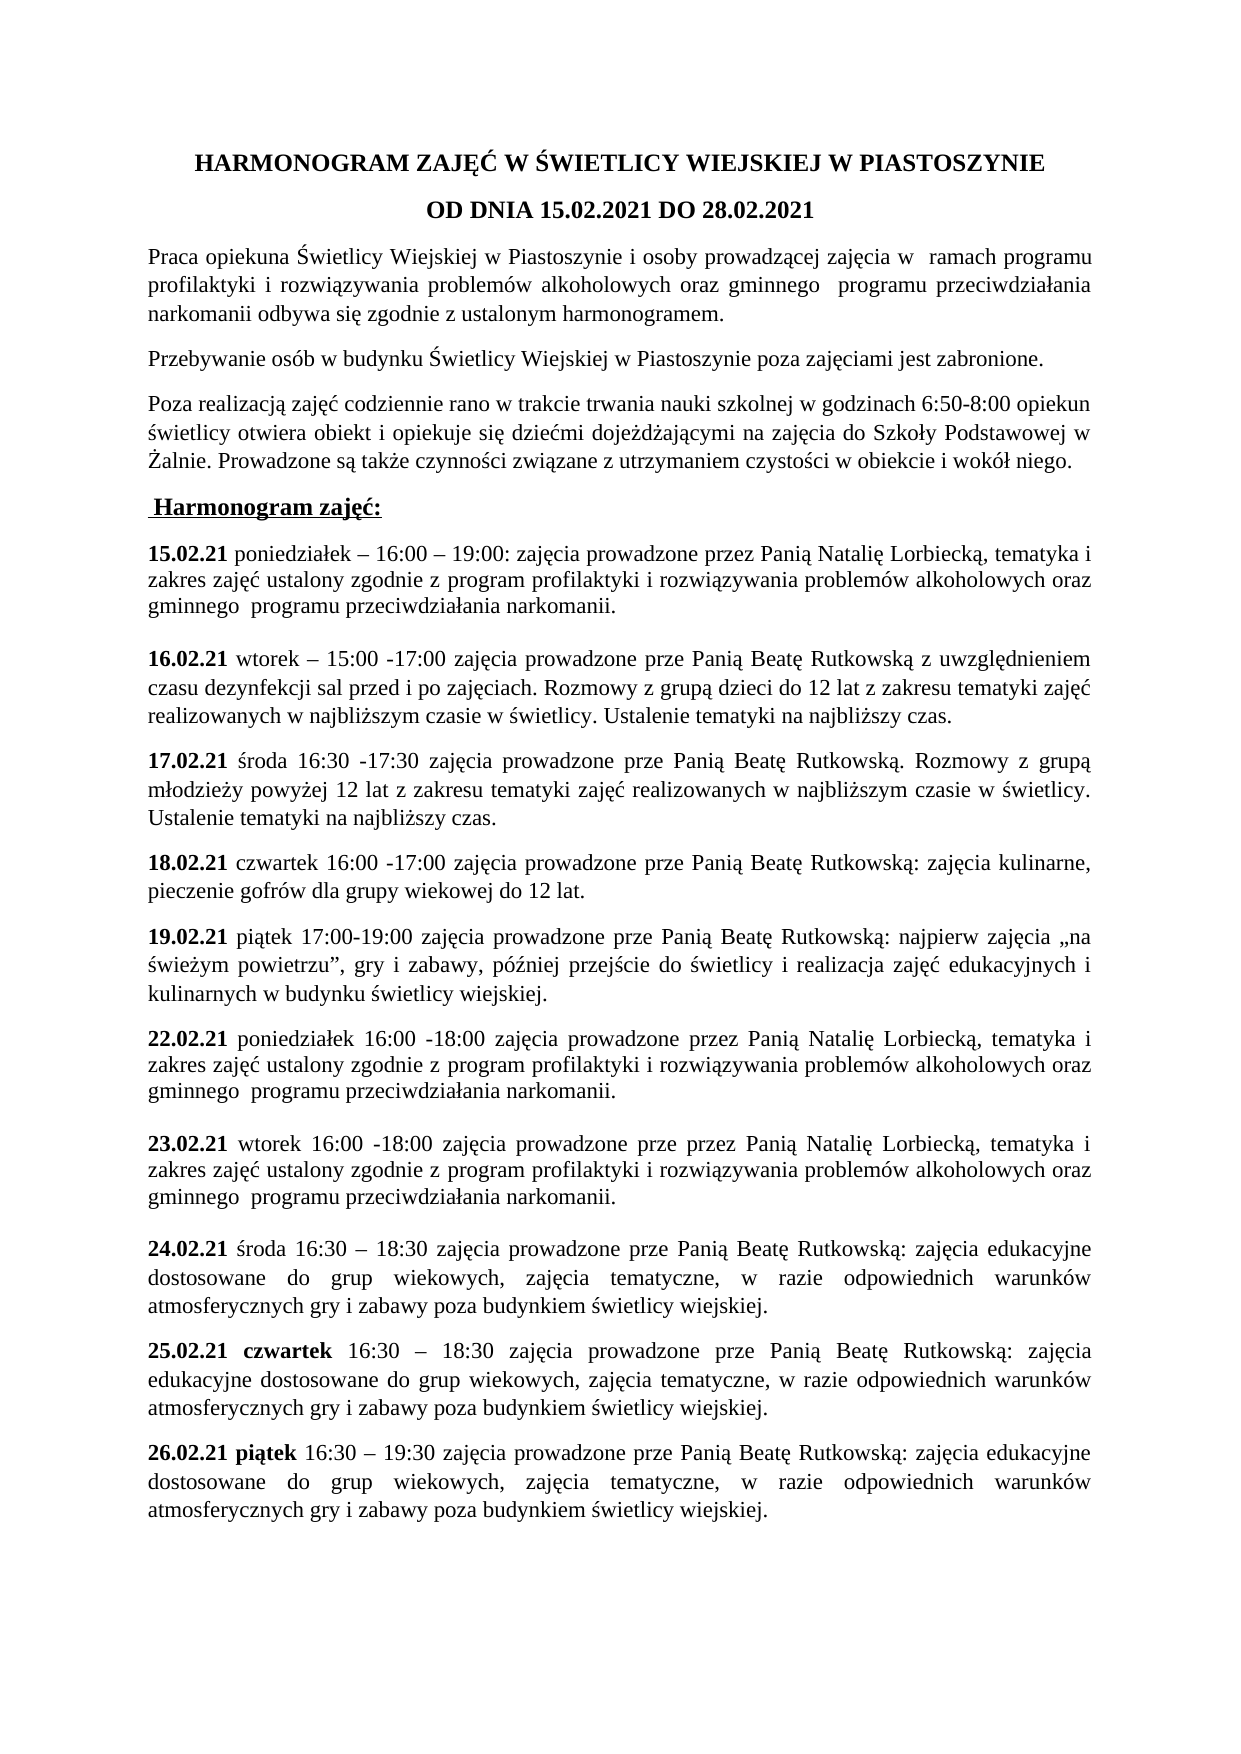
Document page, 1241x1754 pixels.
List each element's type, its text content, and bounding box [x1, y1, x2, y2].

text Poza realizacją zajęć codziennie rano w trakcie trwania nauki szkolnej w godzinach 6:50-8:00 opiekun świetlicy otwiera obiekt i opiekuje się dziećmi dojeżdżającymi na zajęcia do Szkoły Podstawowej w Żalnie. Prowadzone są także czynności związane z utrzymaniem czystości w obiekcie i wokół niego. [148, 390, 1093, 473]
text 17.02.21 środa 16:30 -17:30 zajęcia prowadzone prze Panią Beatę Rutkowską. Rozmowy z grupą młodzieży powyżej 12 lat z zakresu tematyki zajęć realizowanych w najbliższym czasie w świetlicy. Ustalenie tematyki na najbliższy czas. [148, 747, 1093, 830]
text 26.02.21 piątek 16:30 – 19:30 zajęcia prowadzone prze Panią Beatę Rutkowską: zajęcia edukacyjne dostosowane do grup wiekowych, zajęcia tematyczne, w razie odpowiednich warunków atmosferycznych gry i zabawy poza budynkiem świetlicy wiejskiej. [148, 1439, 1093, 1523]
text OD DNIA 15.02.2021 DO 28.02.2021 [148, 195, 1093, 224]
text 23.02.21 wtorek 16:00 -18:00 zajęcia prowadzone prze przez Panią Natalię Lorbiecką, tematyka i zakres zajęć ustalony zgodnie z program profilaktyki i rozwiązywania problemów alkoholowych oraz gminnego programu przeciwdziałania narkomanii. [148, 1130, 1093, 1209]
text Przebywanie osób w budynku Świetlicy Wiejskiej w Piastoszynie poza zajęciami jest zabronione. [148, 345, 1093, 371]
text 16.02.21 wtorek – 15:00 -17:00 zajęcia prowadzone prze Panią Beatę Rutkowską z uwzględnieniem czasu dezynfekcji sal przed i po zajęciach. Rozmowy z grupą dzieci do 12 lat z zakresu tematyki zajęć realizowanych w najbliższym czasie w świetlicy. Ustalenie tematyki na najbliższy czas. [148, 645, 1093, 728]
text Harmonogram zajęć: [148, 492, 1093, 521]
text Praca opiekuna Świetlicy Wiejskiej w Piastoszynie i osoby prowadzącej zajęcia w ramach programu profilaktyki i rozwiązywania problemów alkoholowych oraz gminnego programu przeciwdziałania narkomanii odbywa się zgodnie z ustalonym harmonogramem. [148, 243, 1093, 326]
text 22.02.21 poniedziałek 16:00 -18:00 zajęcia prowadzone przez Panią Natalię Lorbiecką, tematyka i zakres zajęć ustalony zgodnie z program profilaktyki i rozwiązywania problemów alkoholowych oraz gminnego programu przeciwdziałania narkomanii. [148, 1025, 1093, 1104]
text 18.02.21 czwartek 16:00 -17:00 zajęcia prowadzone prze Panią Beatę Rutkowską: zajęcia kulinarne, pieczenie gofrów dla grupy wiekowej do 12 lat. [148, 849, 1093, 904]
text HARMONOGRAM ZAJĘĆ W ŚWIETLICY WIEJSKIEJ W PIASTOSZYNIE [148, 148, 1093, 176]
text 24.02.21 środa 16:30 – 18:30 zajęcia prowadzone prze Panią Beatę Rutkowską: zajęcia edukacyjne dostosowane do grup wiekowych, zajęcia tematyczne, w razie odpowiednich warunków atmosferycznych gry i zabawy poza budynkiem świetlicy wiejskiej. [148, 1236, 1093, 1319]
text 25.02.21 czwartek 16:30 – 18:30 zajęcia prowadzone prze Panią Beatę Rutkowską: zajęcia edukacyjne dostosowane do grup wiekowych, zajęcia tematyczne, w razie odpowiednich warunków atmosferycznych gry i zabawy poza budynkiem świetlicy wiejskiej. [148, 1337, 1093, 1421]
text 19.02.21 piątek 17:00-19:00 zajęcia prowadzone prze Panią Beatę Rutkowską: najpierw zajęcia „na świeżym powietrzu”, gry i zabawy, później przejście do świetlicy i realizacja zajęć edukacyjnych i kulinarnych w budynku świetlicy wiejskiej. [148, 923, 1093, 1006]
text 15.02.21 poniedziałek – 16:00 – 19:00: zajęcia prowadzone przez Panią Natalię Lorbiecką, tematyka i zakres zajęć ustalony zgodnie z program profilaktyki i rozwiązywania problemów alkoholowych oraz gminnego programu przeciwdziałania narkomanii. [148, 540, 1093, 619]
